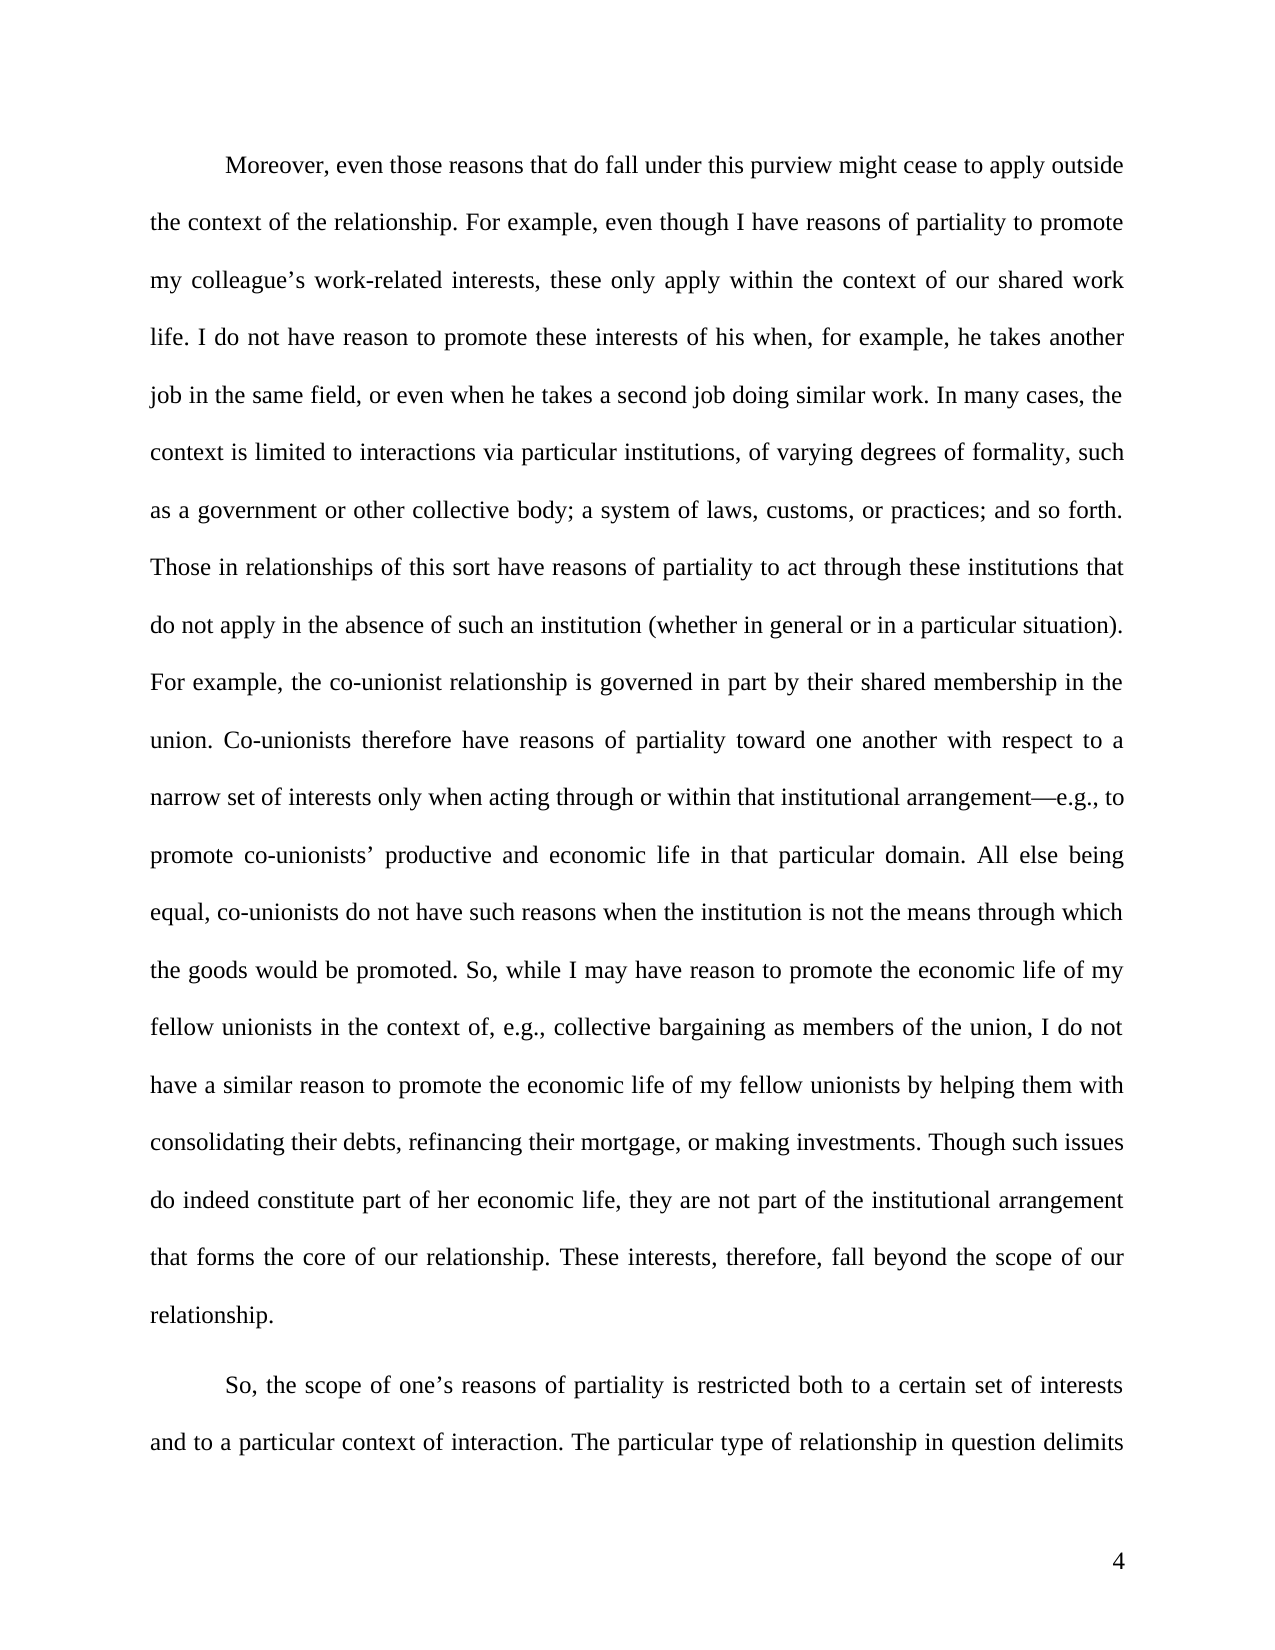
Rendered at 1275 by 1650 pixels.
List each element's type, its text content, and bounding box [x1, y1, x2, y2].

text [150, 1370, 1125, 1456]
text Moreover, even those reasons that do fall under this purview might cease to apply outside the context of the relationship. For example, even though I have reasons of partiality to promote my colleague’s work-related interests, these only apply within the context of our shared work life. I do not have reason to promote these interests of his when, for example, he takes another job in the same field, or even when he takes a second job doing similar work. In many cases, the context is limited to interactions via particular institutions, of varying degrees of formality, such as a government or other collective body; a system of laws, customs, or practices; and so forth. Those in relationships of this sort have reasons of partiality to act through these institutions that do not apply in the absence of such an institution (whether in general or in a particular situation). For example, the co-unionist relationship is governed in part by their shared membership in the union. Co-unionists therefore have reasons of partiality toward one another with respect to a narrow set of interests only when acting through or within that institutional arrangement—e.g., to promote co-unionists’ productive and economic life in that particular domain. All else being equal, co-unionists do not have such reasons when the institution is not the means through which the goods would be promoted. So, while I may have reason to promote the economic life of my fellow unionists in the context of, e.g., collective bargaining as members of the union, I do not have a similar reason to promote the economic life of my fellow unionists by helping them with consolidating their debts, refinancing their mortgage, or making investments. Though such issues do indeed constitute part of her economic life, they are not part of the institutional arrangement that forms the core of our relationship. These interests, therefore, fall beyond the scope of our relationship. [150, 150, 1125, 1329]
